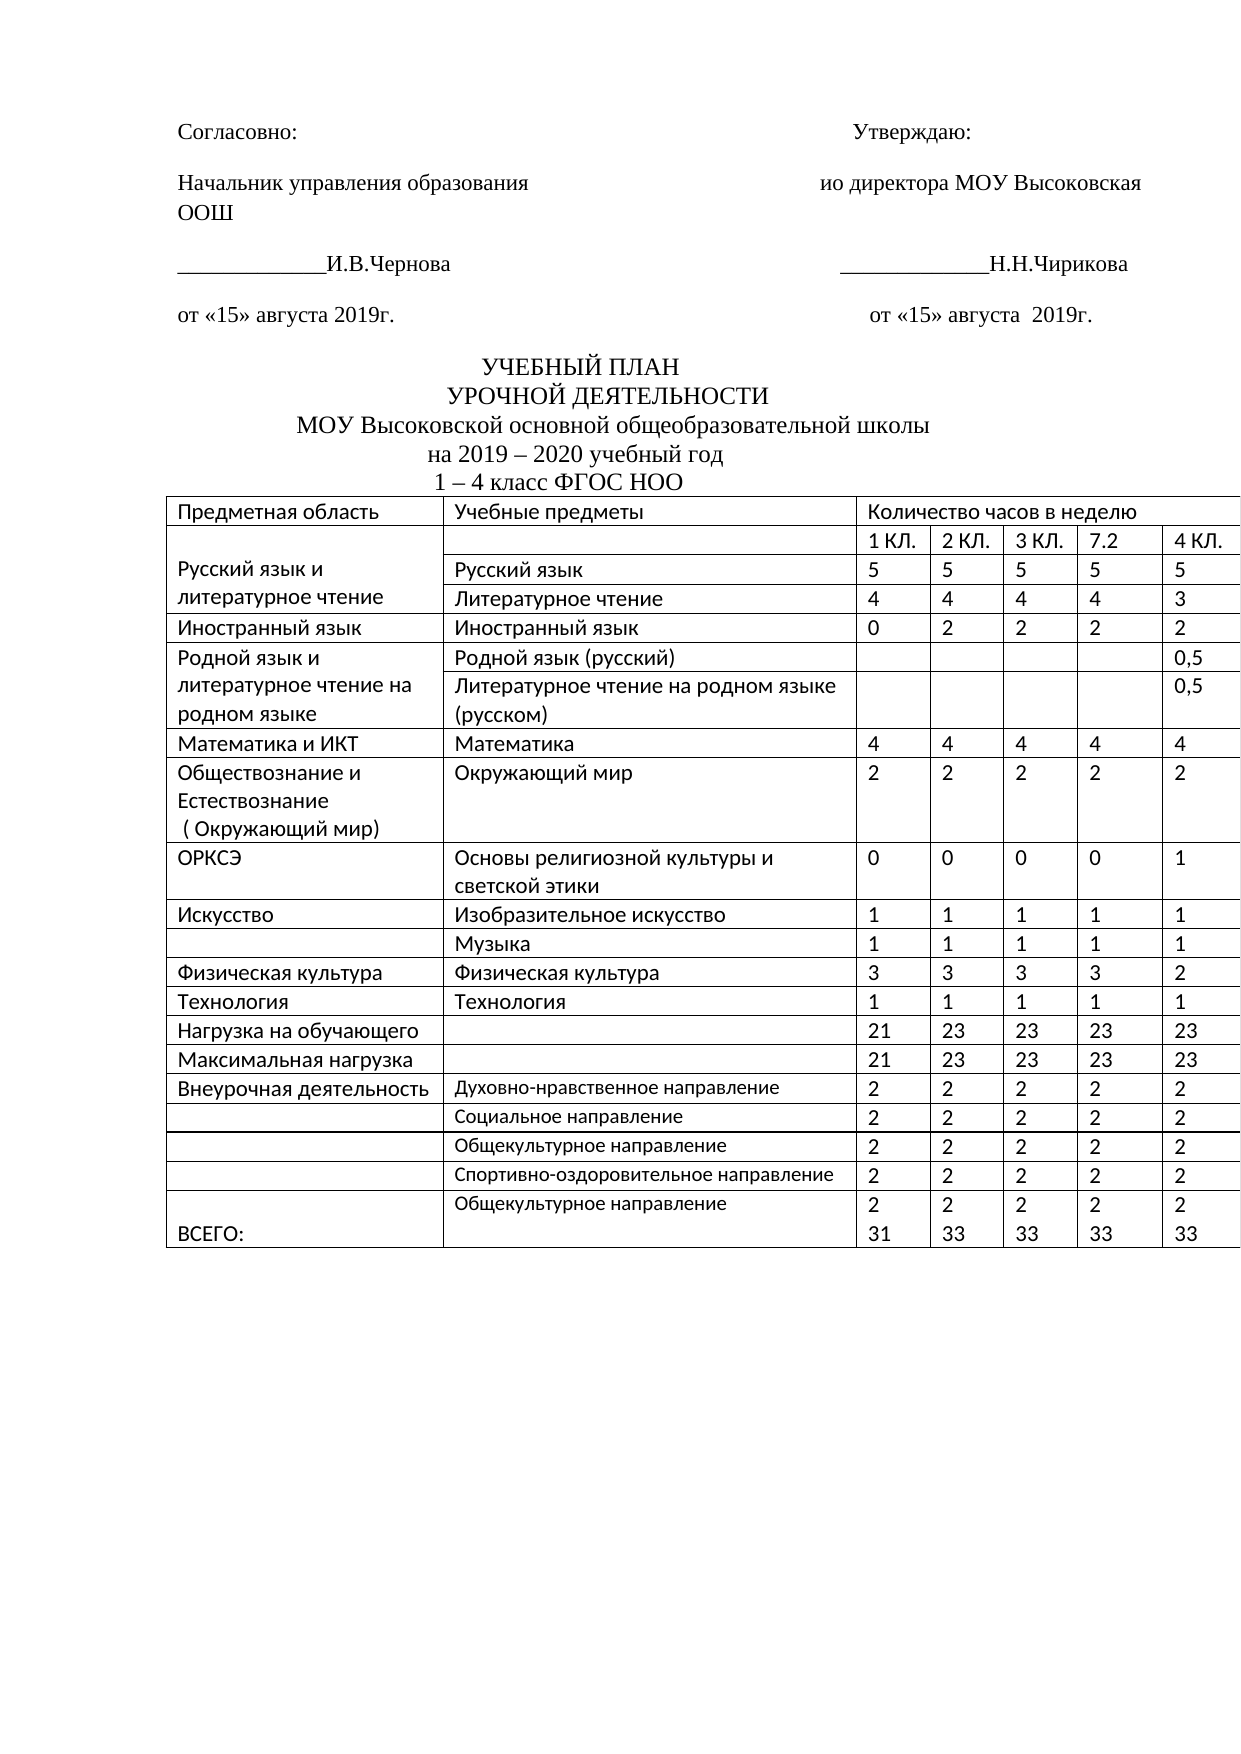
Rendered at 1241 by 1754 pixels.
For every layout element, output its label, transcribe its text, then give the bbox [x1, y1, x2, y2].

table_cell Социальное направление [444, 1104, 856, 1131]
table_cell 0 [857, 614, 930, 642]
table_cell Математика [444, 729, 856, 757]
text _____________И.В.Чернова _____________Н.Н.Чирикова [177, 250, 1152, 277]
table_cell 1 [1004, 987, 1077, 1015]
table_cell 3 [857, 958, 930, 986]
table_cell [167, 1133, 443, 1161]
table_cell 2 [1163, 758, 1240, 842]
table_cell [857, 672, 930, 728]
table_cell Общекультурное направление [444, 1191, 856, 1247]
table_cell 2 [931, 1162, 1003, 1189]
text Согласовно: Утверждаю: [177, 118, 1152, 144]
table_header Предметная область [167, 497, 443, 525]
table_cell 1 [1163, 843, 1240, 899]
table_cell 5 [931, 555, 1003, 583]
table_cell 2 [1004, 1074, 1077, 1102]
table_cell 0 [931, 843, 1003, 899]
table_cell 0 [857, 843, 930, 899]
table_cell 4 КЛ. [1163, 526, 1240, 554]
table_cell [444, 526, 856, 554]
table_cell [1078, 643, 1162, 671]
table_cell 2 [857, 1133, 930, 1161]
table_cell Литературное чтение [444, 585, 856, 612]
text МОУ Высоковской основной общеобразовательной школы [177, 410, 1152, 439]
table_cell 2 [1004, 614, 1077, 642]
table_cell 1 [857, 987, 930, 1015]
table_cell ВСЕГО: [167, 1191, 443, 1247]
table_cell 2 [857, 1104, 930, 1131]
table_cell Максимальная нагрузка [167, 1045, 443, 1073]
table_cell 1 КЛ. [857, 526, 930, 554]
table_cell 1 [931, 987, 1003, 1015]
table_cell 4 [1078, 729, 1162, 757]
table_cell 5 [1163, 555, 1240, 583]
table_cell Технология [167, 987, 443, 1015]
table_cell 23 [1078, 1016, 1162, 1044]
table_cell 0,5 [1163, 672, 1240, 728]
table_cell 1 [931, 900, 1003, 928]
table_cell 2 [1004, 758, 1077, 842]
text УРОЧНОЙ ДЕЯТЕЛЬНОСТИ [177, 381, 1152, 410]
table_cell 2 [1078, 1074, 1162, 1102]
table_cell Русский язык [444, 555, 856, 583]
table_cell 3 [1163, 585, 1240, 612]
table_cell 2 [1163, 1162, 1240, 1189]
table_cell 2 [1163, 614, 1240, 642]
table_cell [1004, 643, 1077, 671]
table_cell 2 [1163, 1104, 1240, 1131]
table_cell 2 [1163, 1133, 1240, 1161]
table_cell [167, 1162, 443, 1189]
table_cell 1 [1078, 929, 1162, 957]
text 1 – 4 класс ФГОС НОО [177, 467, 1152, 496]
table_cell 0,5 [1163, 643, 1240, 671]
table_cell Общекультурное направление [444, 1133, 856, 1161]
table_cell 2 [1078, 1104, 1162, 1131]
table_cell Обществознание и Естествознание ( Окружающий мир) [167, 758, 443, 842]
table_cell 2 [931, 1133, 1003, 1161]
table_cell 2 [931, 1104, 1003, 1131]
table_cell 0 [1004, 843, 1077, 899]
table_cell 2 [1078, 758, 1162, 842]
table_cell 2 31 [857, 1191, 930, 1247]
table_cell Иностранный язык [444, 614, 856, 642]
table_cell [167, 1104, 443, 1131]
table_cell 23 [1004, 1016, 1077, 1044]
table_cell 23 [1163, 1045, 1240, 1073]
table_cell Нагрузка на обучающего [167, 1016, 443, 1044]
table_cell Спортивно-оздоровительное направление [444, 1162, 856, 1189]
text на 2019 – 2020 учебный год [177, 439, 1152, 467]
table_cell 3 [1004, 958, 1077, 986]
table_cell Внеурочная деятельность [167, 1074, 443, 1102]
table_cell Основы религиозной культуры и светской этики [444, 843, 856, 899]
table_cell 4 [931, 729, 1003, 757]
table_cell 5 [1004, 555, 1077, 583]
table_cell 2 [1078, 1133, 1162, 1161]
table_cell 2 [1078, 614, 1162, 642]
table_cell [1004, 672, 1077, 728]
table_cell [931, 643, 1003, 671]
table_cell Родной язык (русский) [444, 643, 856, 671]
table_cell 7.2 [1078, 526, 1162, 554]
table_cell 2 [931, 1074, 1003, 1102]
table_cell 2 [1004, 1104, 1077, 1131]
table_cell 2 [1004, 1162, 1077, 1189]
table_header Учебные предметы [444, 497, 856, 525]
table_cell 23 [1163, 1016, 1240, 1044]
table_cell Искусство [167, 900, 443, 928]
table_cell 1 [857, 900, 930, 928]
table_cell 1 [1078, 900, 1162, 928]
text Начальник управления образования ио директора МОУ Высоковская ООШ [177, 169, 1152, 226]
table_cell 23 [1004, 1045, 1077, 1073]
table_cell Русский язык и литературное чтение [167, 526, 443, 612]
table_cell 2 [931, 614, 1003, 642]
table_cell 1 [1004, 900, 1077, 928]
table_cell 3 [931, 958, 1003, 986]
table_cell Родной язык и литературное чтение на родном языке [167, 643, 443, 728]
table_cell 2 [1163, 958, 1240, 986]
table_cell 1 [1004, 929, 1077, 957]
table_cell 2 33 [931, 1191, 1003, 1247]
table_cell 2 33 [1163, 1191, 1240, 1247]
table_cell 2 [1163, 1074, 1240, 1102]
table_cell 2 КЛ. [931, 526, 1003, 554]
table_cell ОРКСЭ [167, 843, 443, 899]
table_cell 2 [931, 758, 1003, 842]
table_cell 2 33 [1004, 1191, 1077, 1247]
table_cell Физическая культура [167, 958, 443, 986]
table_cell 1 [1163, 900, 1240, 928]
table_cell Музыка [444, 929, 856, 957]
text УЧЕБНЫЙ ПЛАН [177, 352, 1152, 381]
table_cell 3 [1078, 958, 1162, 986]
table_cell Окружающий мир [444, 758, 856, 842]
table_cell 4 [857, 729, 930, 757]
table_cell 3 КЛ. [1004, 526, 1077, 554]
table_cell 5 [857, 555, 930, 583]
table_cell Физическая культура [444, 958, 856, 986]
table_cell 2 [857, 1162, 930, 1189]
table_cell 2 [1078, 1162, 1162, 1189]
table_cell 4 [857, 585, 930, 612]
table_cell 2 [857, 758, 930, 842]
table_cell 4 [1004, 729, 1077, 757]
table_cell 23 [931, 1016, 1003, 1044]
table_cell 21 [857, 1045, 930, 1073]
table_cell 4 [1078, 585, 1162, 612]
table_cell [857, 643, 930, 671]
table_cell 21 [857, 1016, 930, 1044]
table_cell 1 [1163, 929, 1240, 957]
table_cell 4 [1163, 729, 1240, 757]
table_cell 5 [1078, 555, 1162, 583]
table_cell 23 [1078, 1045, 1162, 1073]
table_cell [444, 1045, 856, 1073]
table_cell [931, 672, 1003, 728]
table_cell 2 [1004, 1133, 1077, 1161]
table_cell [1078, 672, 1162, 728]
table_cell 4 [931, 585, 1003, 612]
table_cell 0 [1078, 843, 1162, 899]
table_cell 1 [857, 929, 930, 957]
table_header Количество часов в неделю [857, 497, 1240, 525]
table_cell 23 [931, 1045, 1003, 1073]
table_cell 1 [1163, 987, 1240, 1015]
table_cell 4 [1004, 585, 1077, 612]
table_cell 2 33 [1078, 1191, 1162, 1247]
table_cell 1 [1078, 987, 1162, 1015]
text от «15» августа 2019г. от «15» августа 2019г. [177, 301, 1152, 328]
table_cell Духовно-нравственное направление [444, 1074, 856, 1102]
table_cell Иностранный язык [167, 614, 443, 642]
table_cell 1 [931, 929, 1003, 957]
table_cell [444, 1016, 856, 1044]
table_cell Изобразительное искусство [444, 900, 856, 928]
table_cell 2 [857, 1074, 930, 1102]
table_cell [167, 929, 443, 957]
table_cell Технология [444, 987, 856, 1015]
table_cell Литературное чтение на родном языке (русском) [444, 672, 856, 728]
table_cell Математика и ИКТ [167, 729, 443, 757]
